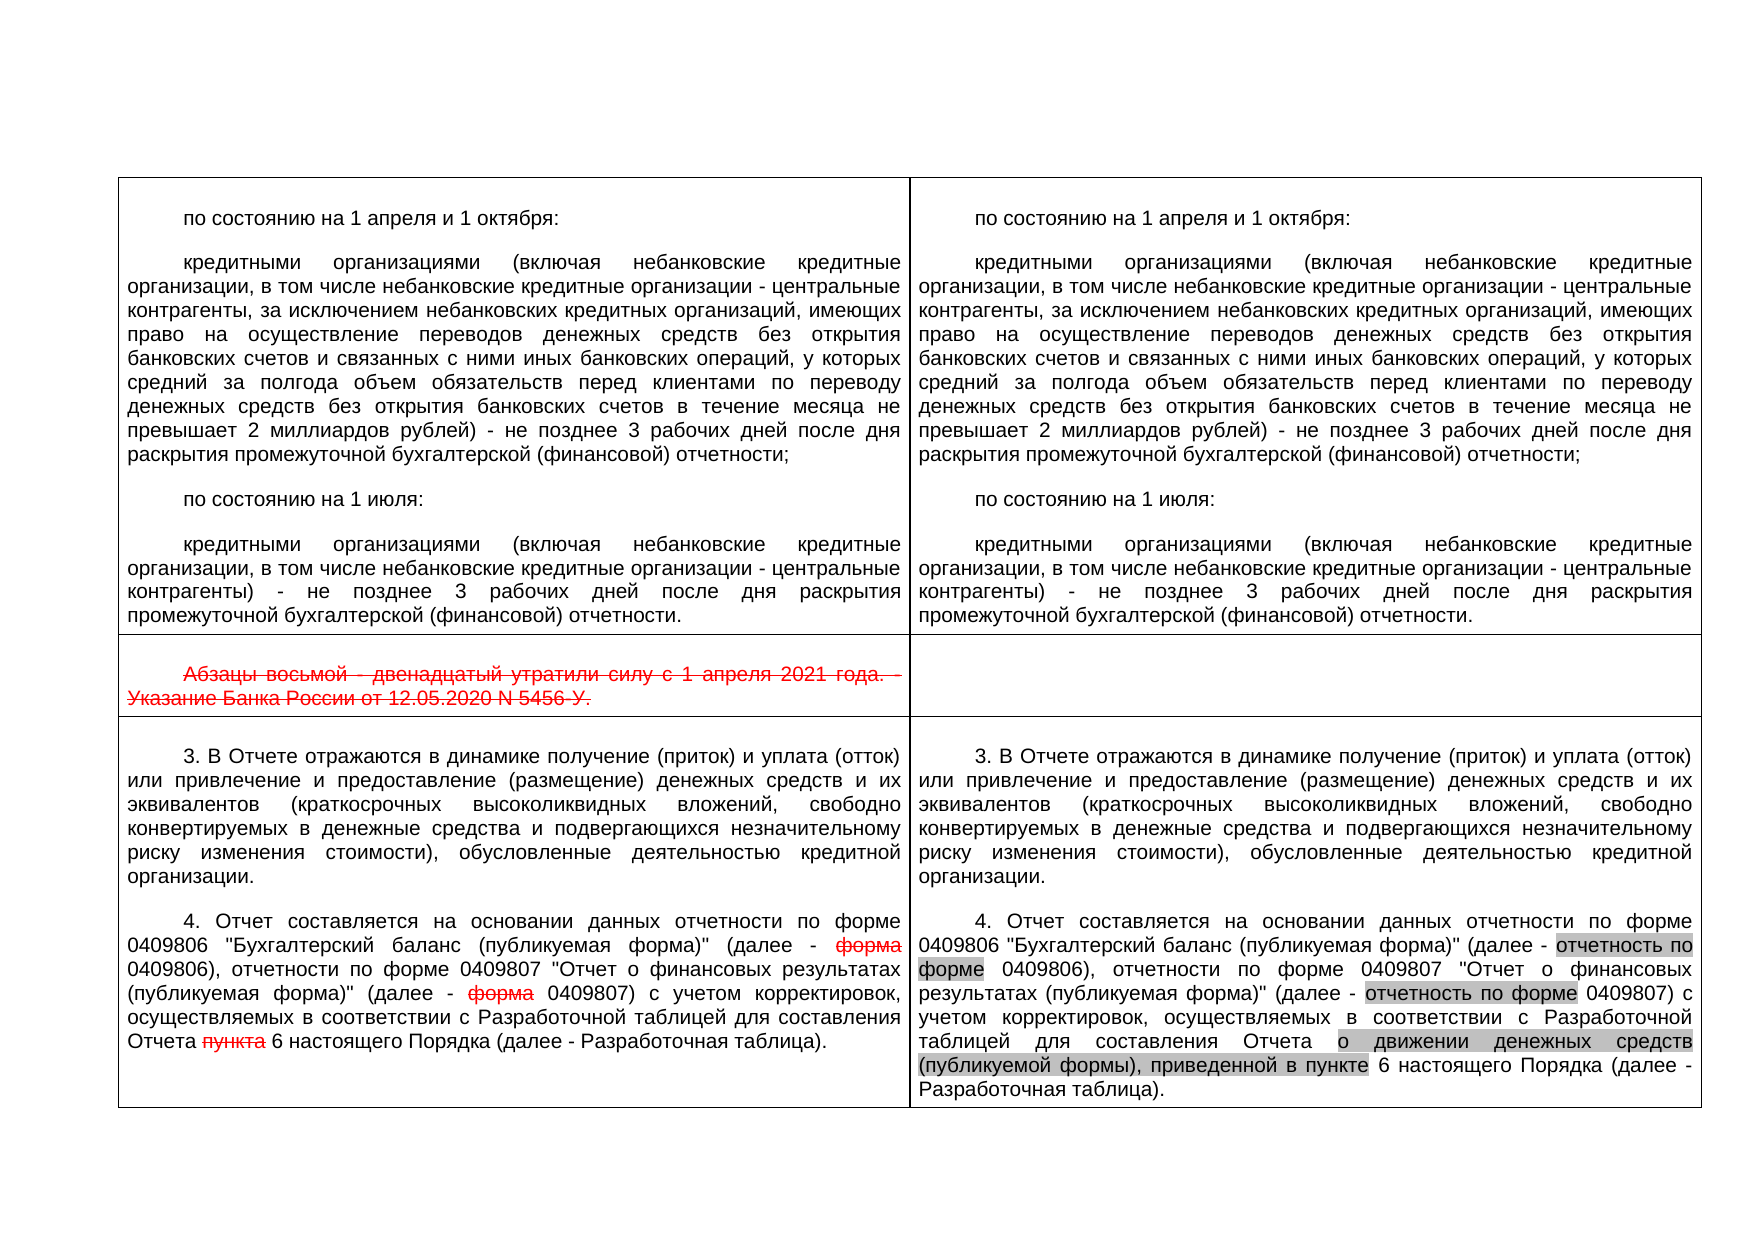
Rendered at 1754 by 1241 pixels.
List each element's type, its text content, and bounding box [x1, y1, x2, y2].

table_cell 3. В Отчете отражаются в динамике получение (приток) и уплата (отток) или привлечение и предоставление (размещение) денежных средств и их эквивалентов (краткосрочных высоколиквидных вложений, свободно конвертируемых в денежные средства и подвергающихся незначительному риску изменения стоимости), обусловленные деятельностью кредитной организации. 4. Отчет составляется на основании данных отчетности по форме 0409806 "Бухгалтерский баланс (публикуемая форма)" (далее - форма 0409806), отчетности по форме 0409807 "Отчет о финансовых результатах (публикуемая форма)" (далее - форма 0409807) с учетом корректировок, осуществляемых в соответствии с Разработочной таблицей для составления Отчета пункта 6 настоящего Порядка (далее - Разработочная таблица). [119, 717, 909, 1107]
table_cell Абзацы восьмой - двенадцатый утратили силу с 1 апреля 2021 года. - Указание Банка России от 12.05.2020 N 5456-У. [119, 635, 909, 716]
table_cell 3. В Отчете отражаются в динамике получение (приток) и уплата (отток) или привлечение и предоставление (размещение) денежных средств и их эквивалентов (краткосрочных высоколиквидных вложений, свободно конвертируемых в денежные средства и подвергающихся незначительному риску изменения стоимости), обусловленные деятельностью кредитной организации. 4. Отчет составляется на основании данных отчетности по форме 0409806 "Бухгалтерский баланс (публикуемая форма)" (далее - отчетность по форме 0409806), отчетности по форме 0409807 "Отчет о финансовых результатах (публикуемая форма)" (далее - отчетность по форме 0409807) с учетом корректировок, осуществляемых в соответствии с Разработочной таблицей для составления Отчета о движении денежных средств (публикуемой формы), приведенной в пункте 6 настоящего Порядка (далее - Разработочная таблица). [911, 717, 1701, 1107]
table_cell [119, 178, 909, 633]
table_cell [911, 635, 1701, 716]
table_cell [911, 178, 1701, 633]
